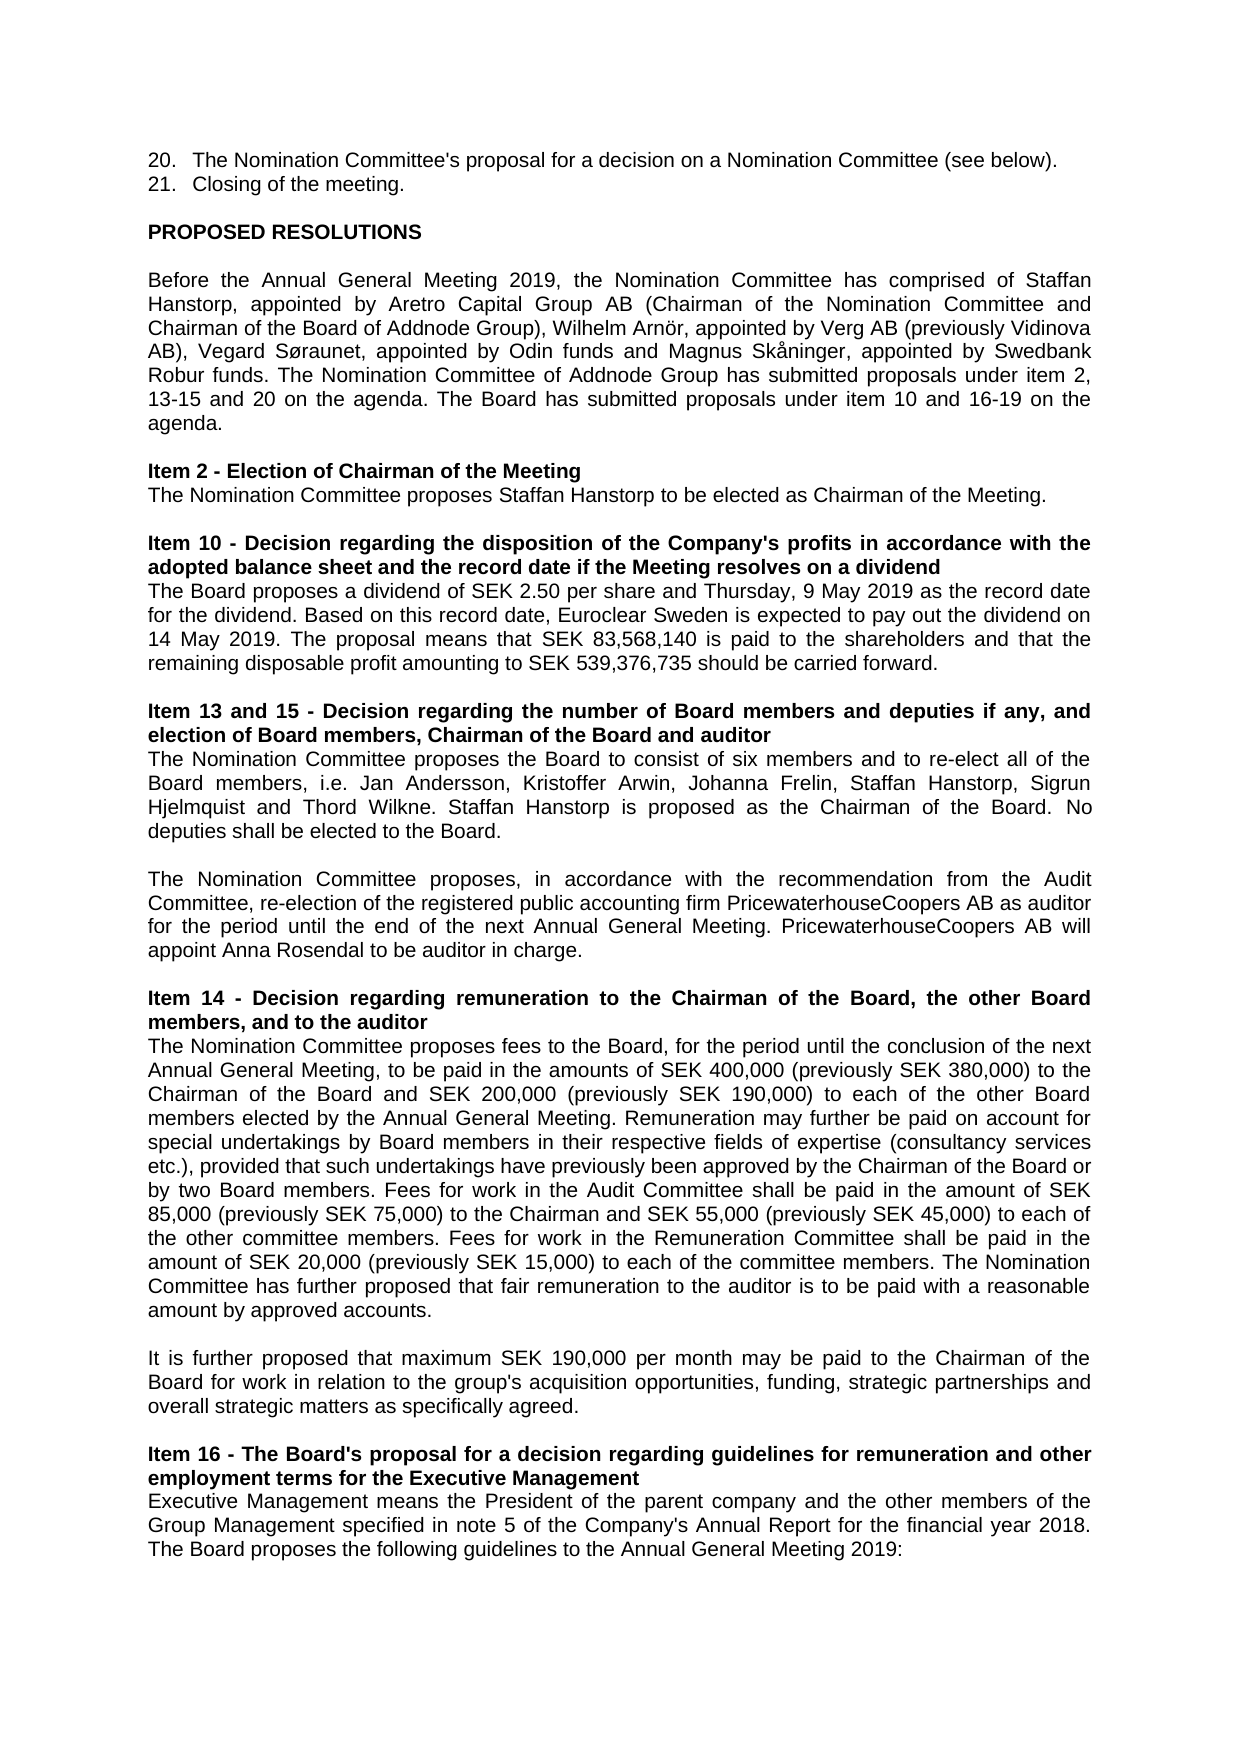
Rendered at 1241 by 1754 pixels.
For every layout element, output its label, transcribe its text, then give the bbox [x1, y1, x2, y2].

list The Nomination Committee's proposal for a decision on a Nomination Committee (see below). [148, 148, 1092, 172]
text Item 2 - Election of Chairman of the Meeting [148, 459, 1092, 483]
text Before the Annual General Meeting 2019, the Nomination Committee has comprised of Staffan Hanstorp, appointed by Aretro Capital Group AB (Chairman of the Nomination Committee and Chairman of the Board of Addnode Group), Wilhelm Arnör, appointed by Verg AB (previously Vidinova AB), Vegard Søraunet, appointed by Odin funds and Magnus Skåninger, appointed by Swedbank Robur funds. The Nomination Committee of Addnode Group has submitted proposals under item 2, 13-15 and 20 on the agenda. The Board has submitted proposals under item 10 and 16-19 on the agenda. [148, 267, 1092, 435]
text The Nomination Committee proposes fees to the Board, for the period until the conclusion of the next Annual General Meeting, to be paid in the amounts of SEK 400,000 (previously SEK 380,000) to the Chairman of the Board and SEK 200,000 (previously SEK 190,000) to each of the other Board members elected by the Annual General Meeting. Remuneration may further be paid on account for special undertakings by Board members in their respective fields of expertise (consultancy services etc.), provided that such undertakings have previously been approved by the Chairman of the Board or by two Board members. Fees for work in the Audit Committee shall be paid in the amount of SEK 85,000 (previously SEK 75,000) to the Chairman and SEK 55,000 (previously SEK 45,000) to each of the other committee members. Fees for work in the Remuneration Committee shall be paid in the amount of SEK 20,000 (previously SEK 15,000) to each of the committee members. The Nomination Committee has further proposed that fair remuneration to the auditor is to be paid with a reasonable amount by approved accounts. [148, 1034, 1092, 1322]
text It is further proposed that maximum SEK 190,000 per month may be paid to the Chairman of the Board for work in relation to the group's acquisition opportunities, funding, strategic partnerships and overall strategic matters as specifically agreed. [148, 1346, 1092, 1417]
text Item 10 - Decision regarding the disposition of the Company's profits in accordance with the adopted balance sheet and the record date if the Meeting resolves on a dividend [148, 531, 1092, 579]
text The Nomination Committee proposes the Board to consist of six members and to re-elect all of the Board members, i.e. Jan Andersson, Kristoffer Arwin, Johanna Frelin, Staffan Hanstorp, Sigrun Hjelmquist and Thord Wilkne. Staffan Hanstorp is proposed as the Chairman of the Board. No deputies shall be elected to the Board. [148, 747, 1092, 842]
text Item 14 - Decision regarding remuneration to the Chairman of the Board, the other Board members, and to the auditor [148, 986, 1092, 1034]
text The Nomination Committee proposes Staffan Hanstorp to be elected as Chairman of the Meeting. [148, 483, 1092, 507]
text PROPOSED RESOLUTIONS [148, 219, 1092, 243]
list Closing of the meeting. [148, 172, 1092, 196]
text Item 13 and 15 - Decision regarding the number of Board members and deputies if any, and election of Board members, Chairman of the Board and auditor [148, 699, 1092, 747]
text Item 16 - The Board's proposal for a decision regarding guidelines for remuneration and other employment terms for the Executive Management [148, 1441, 1092, 1489]
text The Board proposes a dividend of SEK 2.50 per share and Thursday, 9 May 2019 as the record date for the dividend. Based on this record date, Euroclear Sweden is expected to pay out the dividend on 14 May 2019. The proposal means that SEK 83,568,140 is paid to the shareholders and that the remaining disposable profit amounting to SEK 539,376,735 should be carried forward. [148, 579, 1092, 675]
text The Nomination Committee proposes, in accordance with the recommendation from the Audit Committee, re-election of the registered public accounting firm PricewaterhouseCoopers AB as auditor for the period until the end of the next Annual General Meeting. PricewaterhouseCoopers AB will appoint Anna Rosendal to be auditor in charge. [148, 866, 1092, 962]
text Executive Management means the President of the parent company and the other members of the Group Management specified in note 5 of the Company's Annual Report for the financial year 2018. The Board proposes the following guidelines to the Annual General Meeting 2019: [148, 1489, 1092, 1561]
